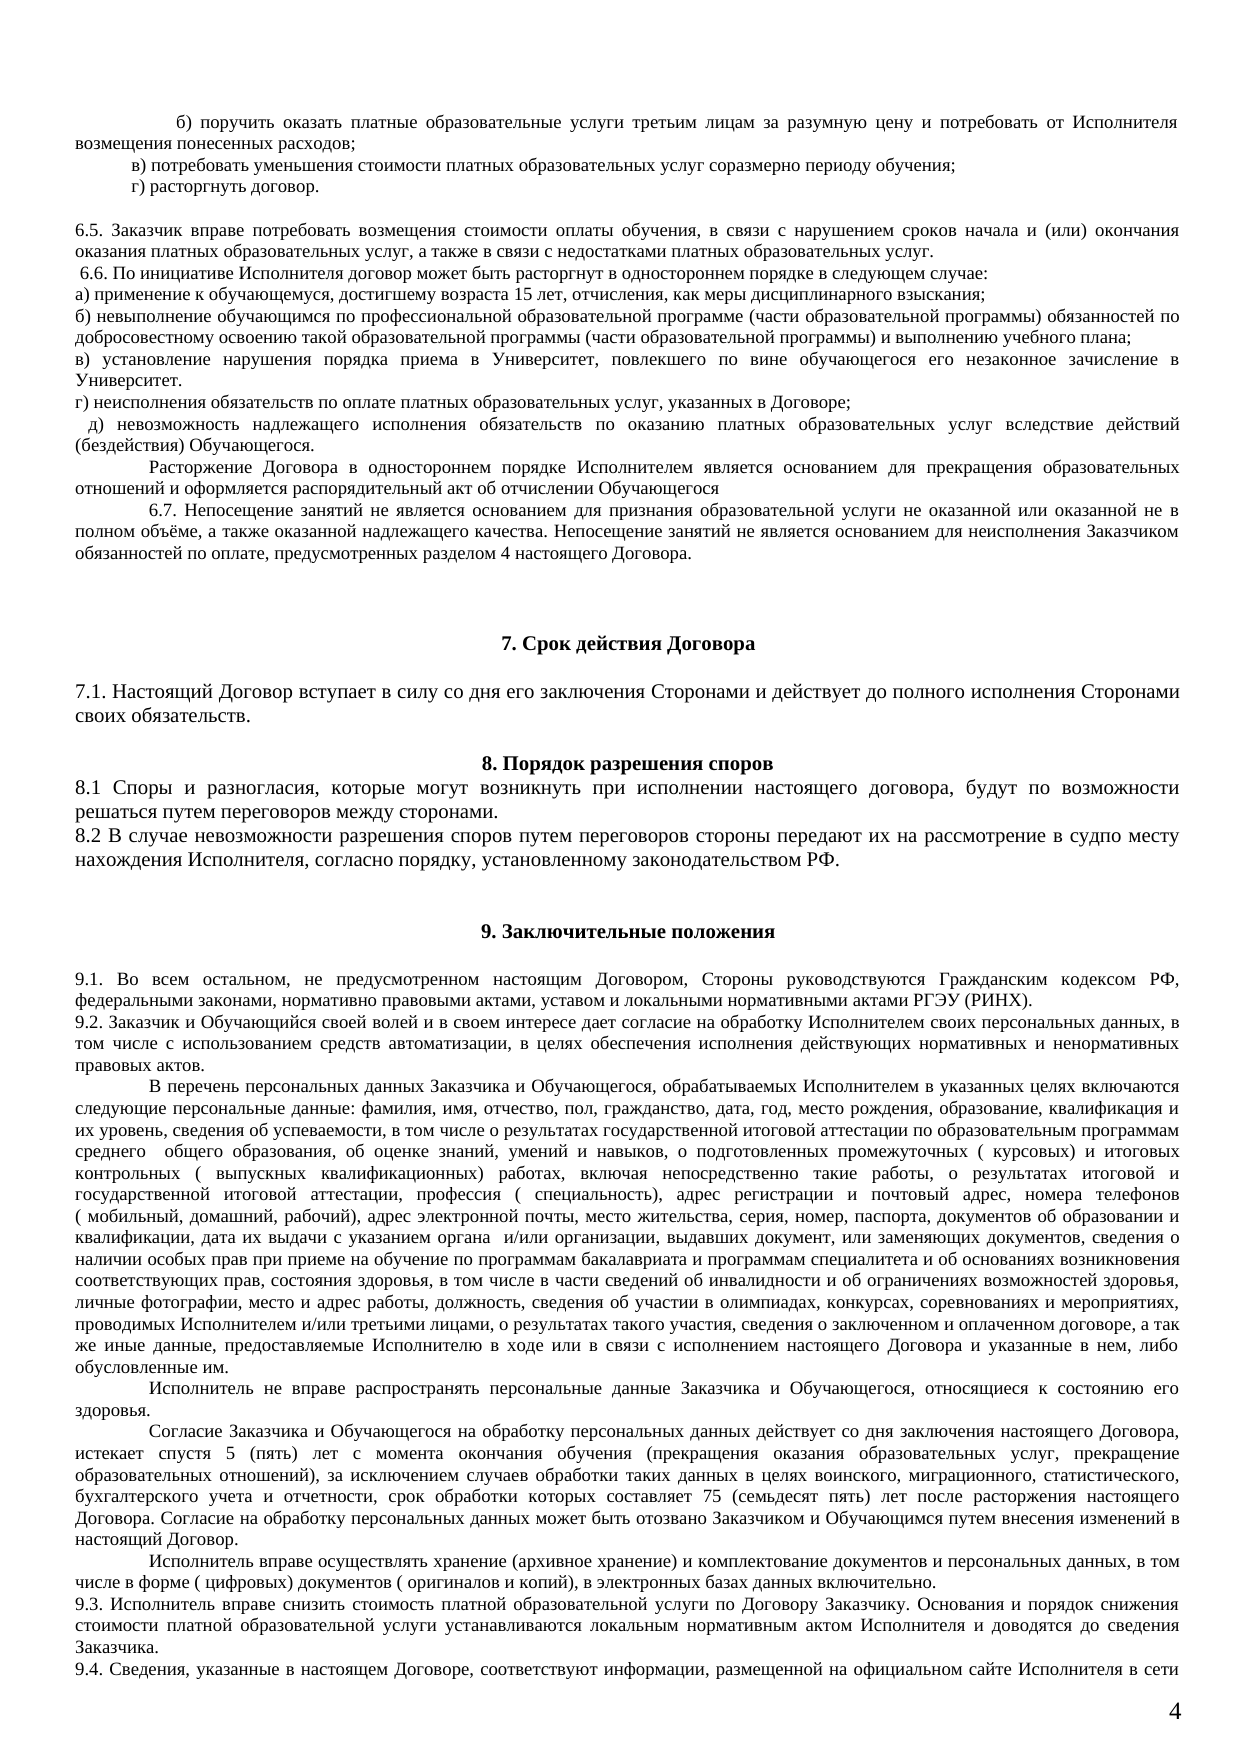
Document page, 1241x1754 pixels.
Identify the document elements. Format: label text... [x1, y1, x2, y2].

text 8.2 В случае невозможности разрешения споров путем переговоров стороны передают их на рассмотрение в судпо месту нахождения Исполнителя, согласно порядку, установленному законодательством РФ. [75, 823, 1181, 871]
text 8. Порядок разрешения споров [482, 751, 1181, 775]
text а) применение к обучающемуся, достигшему возраста 15 лет, отчисления, как меры дисциплинарного взыскания; [75, 283, 1181, 305]
text Исполнитель вправе осуществлять хранение (архивное хранение) и комплектование документов и персональных данных, в том числе в форме ( цифровых) документов ( оригиналов и копий), в электронных базах данных включительно. [75, 1550, 1181, 1593]
text г) расторгнуть договор. [75, 175, 1181, 197]
text 9.3. Исполнитель вправе снизить стоимость платной образовательной услуги по Договору Заказчику. Основания и порядок снижения стоимости платной образовательной услуги устанавливаются локальным нормативным актом Исполнителя и доводятся до сведения Заказчика. [75, 1593, 1181, 1657]
text 7.1. Настоящий Договор вступает в силу со дня его заключения Сторонами и действует до полного исполнения Сторонами своих обязательств. [75, 679, 1181, 727]
text 6.6. По инициативе Исполнителя договор может быть расторгнут в одностороннем порядке в следующем случае: [75, 262, 1181, 283]
text 6.7. Непосещение занятий не является основанием для признания образовательной услуги не оказанной или оказанной не в полном объёме, а также оказанной надлежащего качества. Непосещение занятий не является основанием для неисполнения Заказчиком обязанностей по оплате, предусмотренных разделом 4 настоящего Договора. [75, 499, 1181, 563]
text 8.1 Споры и разногласия, которые могут возникнуть при исполнении настоящего договора, будут по возможности решаться путем переговоров между сторонами. [75, 775, 1181, 823]
text В перечень персональных данных Заказчика и Обучающегося, обрабатываемых Исполнителем в указанных целях включаются следующие персональные данные: фамилия, имя, отчество, пол, гражданство, дата, год, место рождения, образование, квалификация и их уровень, сведения об успеваемости, в том числе о результатах государственной итоговой аттестации по образовательным программам среднего общего образования, об оценке знаний, умений и навыков, о подготовленных промежуточных ( курсовых) и итоговых контрольных ( выпускных квалификационных) работах, включая непосредственно такие работы, о результатах итоговой и государственной итоговой аттестации, профессия ( специальность), адрес регистрации и почтовый адрес, номера телефонов ( мобильный, домашний, рабочий), адрес электронной почты, место жительства, серия, номер, паспорта, документов об образовании и квалификации, дата их выдачи с указанием органа и/или организации, выдавших документ, или заменяющих документов, сведения о наличии особых прав при приеме на обучение по программам бакалавриата и программам специалитета и об основаниях возникновения соответствующих прав, состояния здоровья, в том числе в части сведений об инвалидности и об ограничениях возможностей здоровья, личные фотографии, место и адрес работы, должность, сведения об участии в олимпиадах, конкурсах, соревнованиях и мероприятиях, проводимых Исполнителем и/или третьими лицами, о результатах такого участия, сведения о заключенном и оплаченном договоре, а так же иные данные, предоставляемые Исполнителю в ходе или в связи с исполнением настоящего Договора и указанные в нем, либо обусловленные им. [75, 1075, 1181, 1377]
text 9.2. Заказчик и Обучающийся своей волей и в своем интересе дает согласие на обработку Исполнителем своих персональных данных, в том числе с использованием средств автоматизации, в целях обеспечения исполнения действующих нормативных и ненормативных правовых актов. [75, 1011, 1181, 1075]
text Расторжение Договора в одностороннем порядке Исполнителем является основанием для прекращения образовательных отношений и оформляется распорядительный акт об отчислении Обучающегося [75, 456, 1181, 499]
text 6.5. Заказчик вправе потребовать возмещения стоимости оплаты обучения, в связи с нарушением сроков начала и (или) окончания оказания платных образовательных услуг, а также в связи с недостатками платных образовательных услуг. [75, 218, 1181, 262]
text 9.1. Во всем остальном, не предусмотренном настоящим Договором, Стороны руководствуются Гражданским кодексом РФ, федеральными законами, нормативно правовыми актами, уставом и локальными нормативными актами РГЭУ (РИНХ). [75, 967, 1181, 1011]
text Согласие Заказчика и Обучающегося на обработку персональных данных действует со дня заключения настоящего Договора, истекает спустя 5 (пять) лет с момента окончания обучения (прекращения оказания образовательных услуг, прекращение образовательных отношений), за исключением случаев обработки таких данных в целях воинского, миграционного, статистического, бухгалтерского учета и отчетности, срок обработки которых составляет 75 (семьдесят пять) лет после расторжения настоящего Договора. Согласие на обработку персональных данных может быть отозвано Заказчиком и Обучающимся путем внесения изменений в настоящий Договор. [75, 1420, 1181, 1550]
text 7. Срок действия Договора [75, 631, 1181, 655]
text 9. Заключительные положения [75, 919, 1181, 943]
text в) установление нарушения порядка приема в Университет, повлекшего по вине обучающегося его незаконное зачисление в Университет. [75, 348, 1181, 391]
text б) поручить оказать платные образовательные услуги третьим лицам за разумную цену и потребовать от Исполнителя возмещения понесенных расходов; [75, 111, 1181, 154]
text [75, 1657, 1181, 1679]
text д) невозможность надлежащего исполнения обязательств по оказанию платных образовательных услуг вследствие действий (бездействия) Обучающегося. [75, 412, 1181, 456]
text б) невыполнение обучающимся по профессиональной образовательной программе (части образовательной программы) обязанностей по добросовестному освоению такой образовательной программы (части образовательной программы) и выполнению учебного плана; [75, 305, 1181, 348]
text в) потребовать уменьшения стоимости платных образовательных услуг соразмерно периоду обучения; [75, 154, 1181, 175]
text г) неисполнения обязательств по оплате платных образовательных услуг, указанных в Договоре; [75, 391, 1181, 412]
text Исполнитель не вправе распространять персональные данные Заказчика и Обучающегося, относящиеся к состоянию его здоровья. [75, 1377, 1181, 1420]
